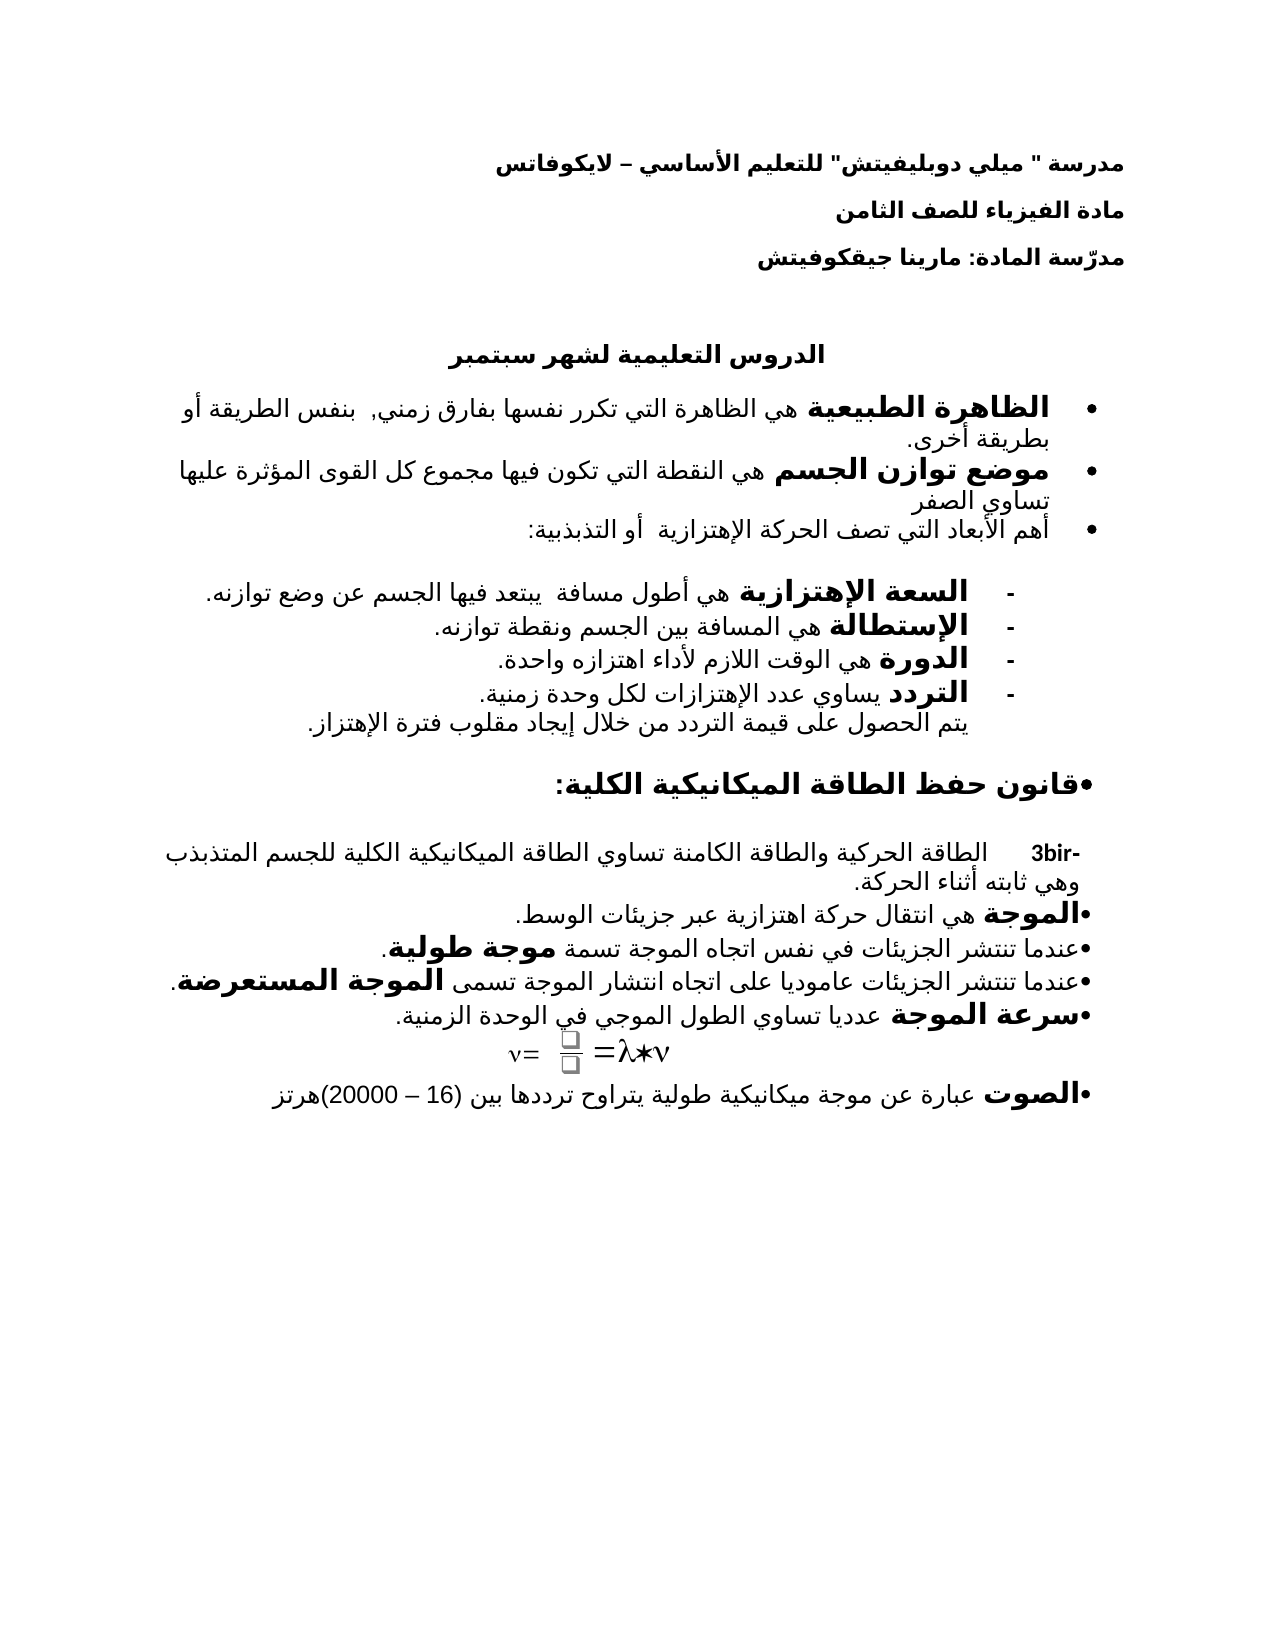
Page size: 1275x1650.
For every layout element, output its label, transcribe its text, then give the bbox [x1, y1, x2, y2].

list الصوت عبارة عن موجة ميكانيكية طولية يتراوح ترددها بين (16 – 20000)هرتز [150, 1076, 1081, 1110]
list سرعة الموجة عدديا تساوي الطول الموجي في الوحدة الزمنية. [150, 997, 1081, 1030]
list الدورة هي الوقت اللازم لأداء اهتزازه واحدة. [150, 641, 1006, 674]
text مدرّسة المادة: مارينا جيقكوفيتش [150, 244, 1125, 271]
text مدرسة " ميلي دوبليفيتش" للتعليم الأساسي – لايكوفاتس [150, 150, 1125, 176]
list عندما تنتشر الجزيئات في نفس اتجاه الموجة تسمة موجة طولية. [150, 929, 1081, 963]
list التردد يساوي عدد الإهتزازات لكل وحدة زمنية. [150, 674, 1006, 708]
list موضع توازن الجسم هي النقطة التي تكون فيها مجموع كل القوى المؤثرة عليها تساوي الصفر [150, 452, 1087, 514]
list قانون حفظ الطاقة الميكانيكية الكلية: [150, 767, 1081, 801]
list السعة الإهتزازية هي أطول مسافة يبتعد فيها الجسم عن وضع توازنه. [150, 574, 1006, 607]
list -3bir الطاقة الحركية والطاقة الكامنة تساوي الطاقة الميكانيكية الكلية للجسم المتذبذب وهي ثابته أثناء الحركة. [150, 837, 1080, 896]
list الموجة هي انتقال حركة اهتزازية عبر جزيئات الوسط. [150, 896, 1081, 929]
text الدروس التعليمية لشهر سبتمبر [150, 340, 1125, 369]
text مادة الفيزياء للصف الثامن [150, 197, 1125, 223]
list الإستطالة هي المسافة بين الجسم ونقطة توازنه. [150, 607, 1006, 641]
list عندما تنتشر الجزيئات عاموديا على اتجاه انتشار الموجة تسمى الموجة المستعرضة. [150, 963, 1081, 997]
list الظاهرة الطبيعية هي الظاهرة التي تكرر نفسها بفارق زمني, بنفس الطريقة أو بطريقة أخرى. [150, 390, 1087, 452]
list أهم الأبعاد التي تصف الحركة الإهتزازية أو التذبذبية: [150, 514, 1087, 543]
list يتم الحصول على قيمة التردد من خلال إيجاد مقلوب فترة الإهتزاز. [150, 708, 969, 737]
